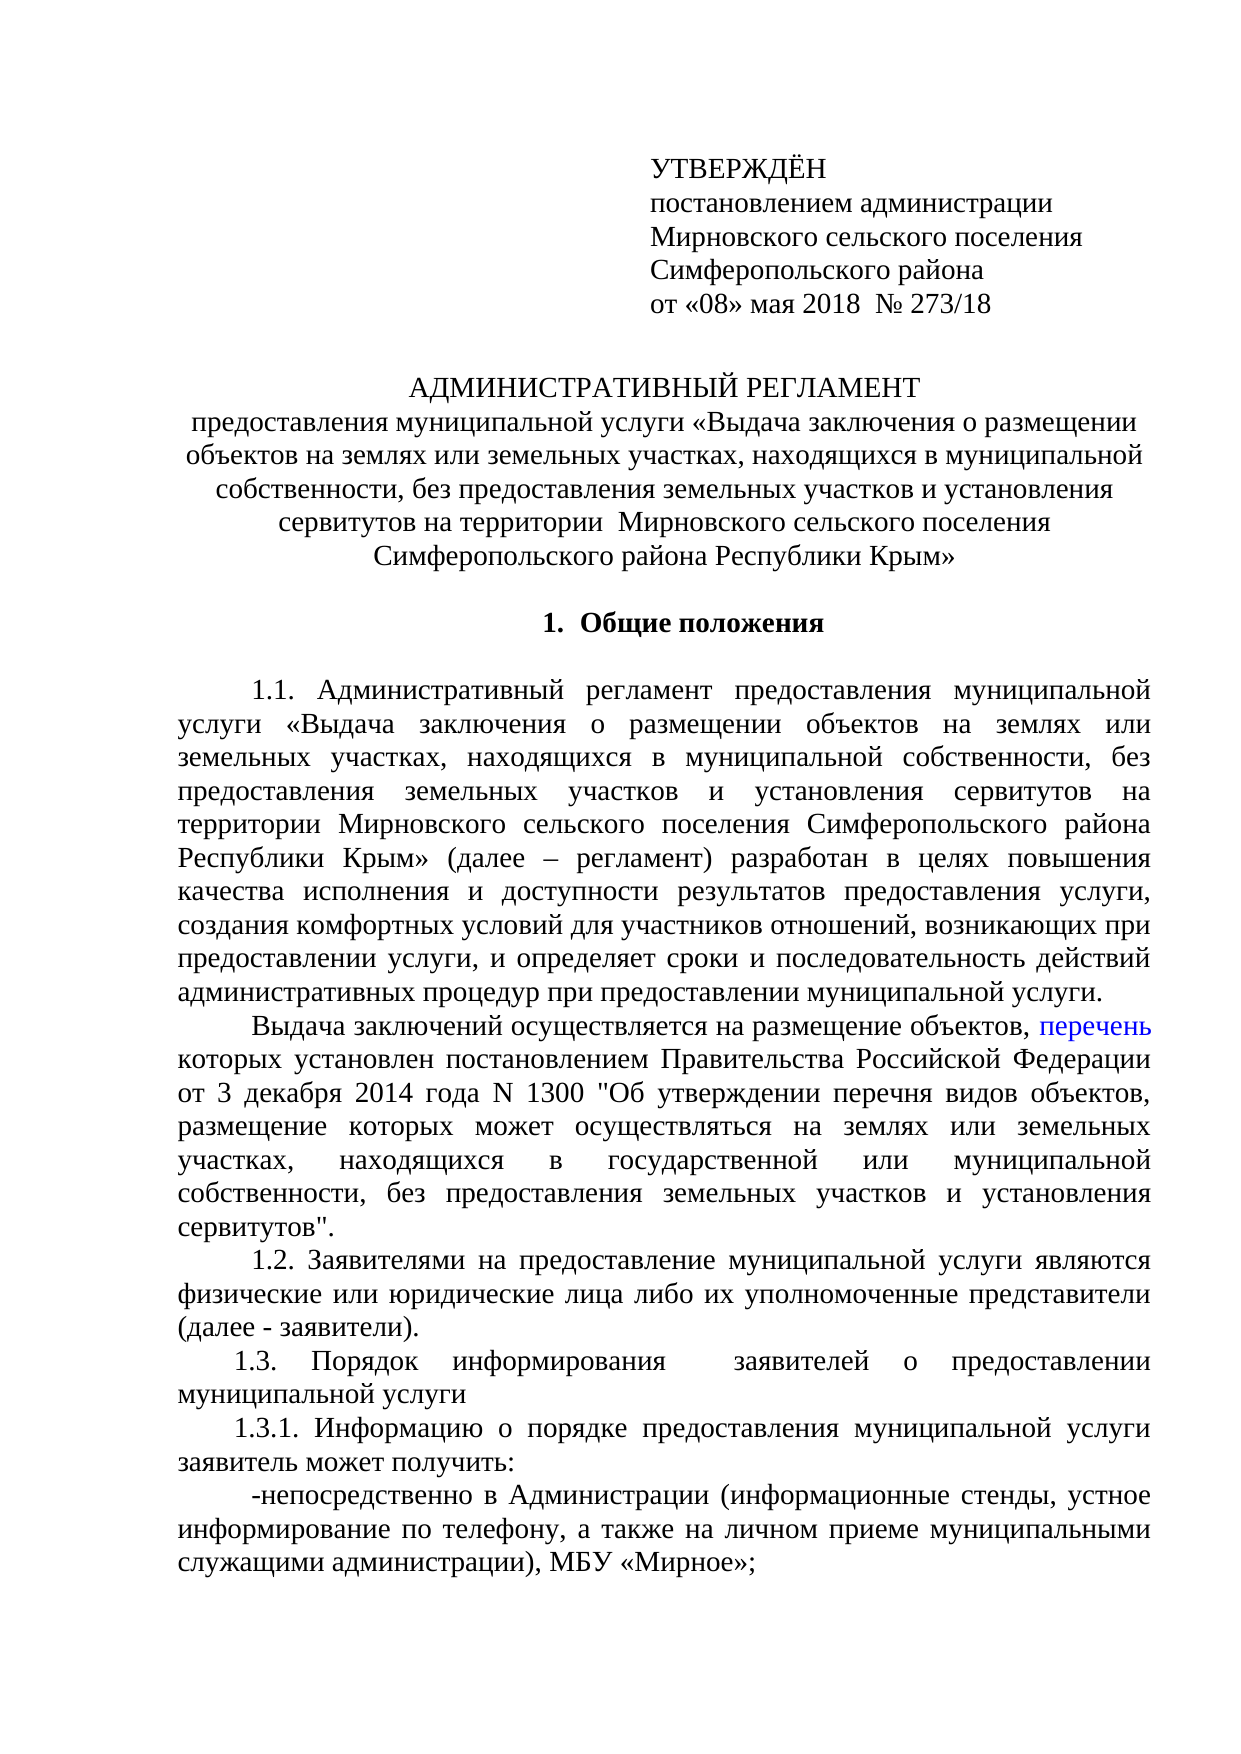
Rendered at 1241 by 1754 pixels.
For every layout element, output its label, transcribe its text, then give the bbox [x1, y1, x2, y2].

text Симферопольского района [650, 252, 1152, 286]
text -непосредственно в Администрации (информационные стенды, устное информирование по телефону, а также на личном приеме муниципальными служащими администрации), МБУ «Мирное»; [177, 1477, 1152, 1578]
text УТВЕРЖДЁН [650, 152, 1152, 185]
text предоставления муниципальной услуги «Выдача заключения о размещении объектов на землях или земельных участках, находящихся в муниципальной собственности, без предоставления земельных участков и установления сервитутов на территории Мирновского сельского поселения Симферопольского района Республики Крым» [177, 404, 1152, 572]
text 1.1. Административный регламент предоставления муниципальной услуги «Выдача заключения о размещении объектов на землях или земельных участках, находящихся в муниципальной собственности, без предоставления земельных участков и установления сервитутов на территории Мирновского сельского поселения Симферопольского района Республики Крым» (далее – регламент) разработан в целях повышения качества исполнения и доступности результатов предоставления услуги, создания комфортных условий для участников отношений, возникающих при предоставлении услуги, и определяет сроки и последовательность действий административных процедур при предоставлении муниципальной услуги. [177, 672, 1152, 1008]
text 1.2. Заявителями на предоставление муниципальной услуги являются физические или юридические лица либо их уполномоченные представители (далее - заявители). [177, 1242, 1152, 1343]
text от «08» мая 2018 № 273/18 [650, 286, 1152, 319]
list Общие положения [215, 605, 1152, 639]
text АДМИНИСТРАТИВНЫЙ РЕГЛАМЕНТ [177, 370, 1152, 404]
text Выдача заключений осуществляется на размещение объектов, перечень которых установлен постановлением Правительства Российской Федерации от 3 декабря 2014 года N 1300 "Об утверждении перечня видов объектов, размещение которых может осуществляться на землях или земельных участках, находящихся в государственной или муниципальной собственности, без предоставления земельных участков и установления сервитутов". [177, 1008, 1152, 1242]
text 1.3. Порядок информирования заявителей о предоставлении муниципальной услуги [177, 1343, 1152, 1410]
text 1.3.1. Информацию о порядке предоставления муниципальной услуги заявитель может получить: [177, 1410, 1152, 1477]
text Мирновского сельского поселения [650, 219, 1152, 252]
text постановлением администрации [650, 185, 1152, 219]
